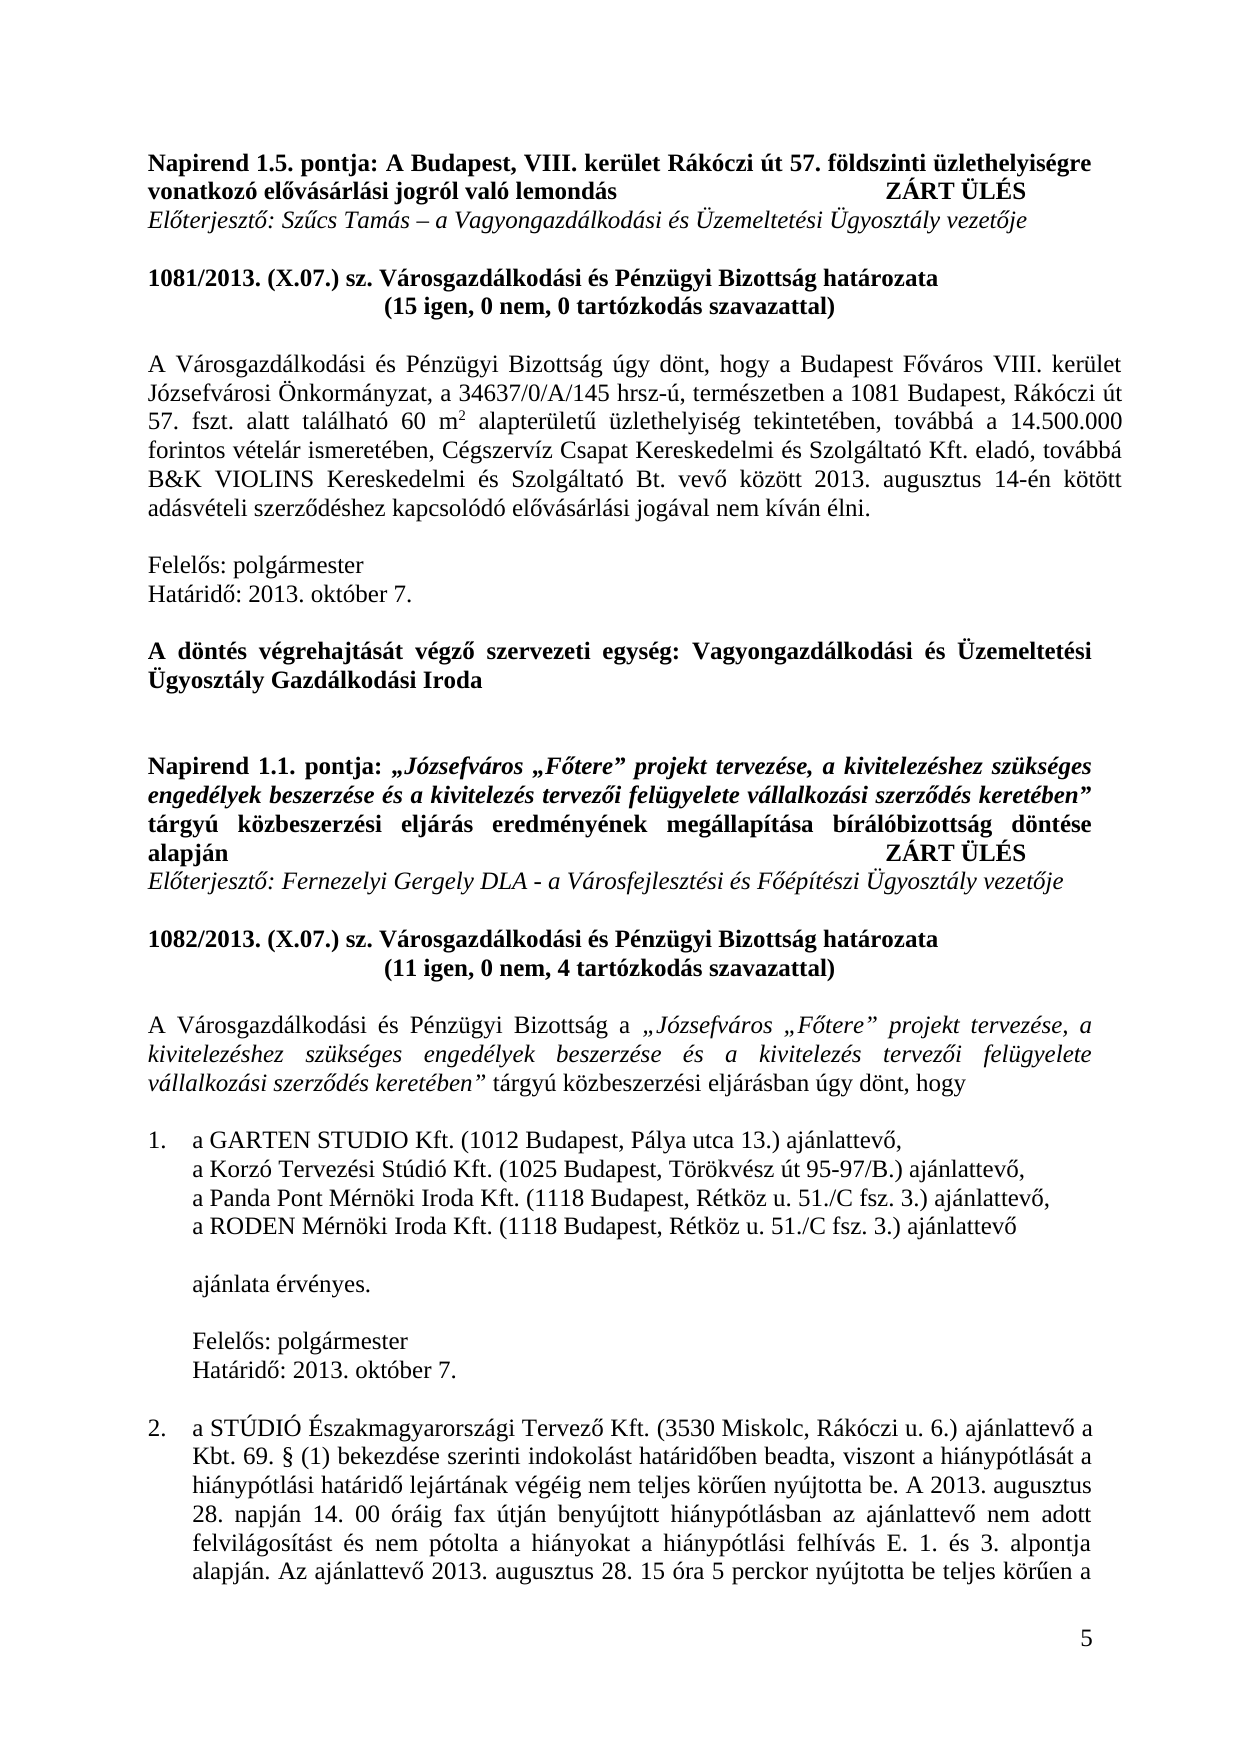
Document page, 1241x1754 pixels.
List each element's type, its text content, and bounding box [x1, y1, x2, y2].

text Napirend 1.1. pontja: „Józsefváros „Főtere” projekt tervezése, a kivitelezéshez szükséges engedélyek beszerzése és a kivitelezés tervezői felügyelete vállalkozási szerződés keretében” tárgyú közbeszerzési eljárás eredményének megállapítása bírálóbizottság döntése alapján ZÁRT ÜLÉS [148, 751, 1093, 866]
text ajánlata érvényes. [192, 1269, 1093, 1298]
list a GARTEN STUDIO Kft. (1012 Budapest, Pálya utca 13.) ajánlattevő, [148, 1125, 1093, 1154]
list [148, 1413, 1093, 1585]
text Előterjesztő: Szűcs Tamás – a Vagyongazdálkodási és Üzemeltetési Ügyosztály vezetője [148, 205, 1093, 234]
text a RODEN Mérnöki Iroda Kft. (1118 Budapest, Rétköz u. 51./C fsz. 3.) ajánlattevő [192, 1211, 1093, 1240]
text Előterjesztő: Fernezelyi Gergely DLA - a Városfejlesztési és Főépítészi Ügyosztály vezetője [148, 866, 1093, 895]
text a Panda Pont Mérnöki Iroda Kft. (1118 Budapest, Rétköz u. 51./C fsz. 3.) ajánlattevő, [192, 1183, 1093, 1211]
text A Városgazdálkodási és Pénzügyi Bizottság a „Józsefváros „Főtere” projekt tervezése, a kivitelezéshez szükséges engedélyek beszerzése és a kivitelezés tervezői felügyelete vállalkozási szerződés keretében” tárgyú közbeszerzési eljárásban úgy dönt, hogy [148, 1010, 1093, 1096]
text Határidő: 2013. október 7. [148, 579, 1093, 608]
text a Korzó Tervezési Stúdió Kft. (1025 Budapest, Törökvész út 95-97/B.) ajánlattevő, [192, 1154, 1093, 1183]
text 1082/2013. (X.07.) sz. Városgazdálkodási és Pénzügyi Bizottság határozata [148, 924, 1093, 953]
text A döntés végrehajtását végző szervezeti egység: Vagyongazdálkodási és Üzemeltetési Ügyosztály Gazdálkodási Iroda [148, 636, 1093, 694]
text Határidő: 2013. október 7. [192, 1355, 1093, 1384]
text (15 igen, 0 nem, 0 tartózkodás szavazattal) [148, 291, 1093, 320]
text (11 igen, 0 nem, 4 tartózkodás szavazattal) [148, 953, 1093, 981]
text Napirend 1.5. pontja: A Budapest, VIII. kerület Rákóczi út 57. földszinti üzlethelyiségre vonatkozó elővásárlási jogról való lemondás ZÁRT ÜLÉS [148, 148, 1093, 205]
text Felelős: polgármester [148, 550, 1093, 579]
text Felelős: polgármester [192, 1326, 1093, 1355]
text A Városgazdálkodási és Pénzügyi Bizottság úgy dönt, hogy a Budapest Főváros VIII. kerület Józsefvárosi Önkormányzat, a 34637/0/A/145 hrsz-ú, természetben a 1081 Budapest, Rákóczi út 57. fszt. alatt található 60 m2 alapterületű üzlethelyiség tekintetében, továbbá a 14.500.000 forintos vételár ismeretében, Cégszervíz Csapat Kereskedelmi és Szolgáltató Kft. eladó, továbbá B&K VIOLINS Kereskedelmi és Szolgáltató Bt. vevő között 2013. augusztus 14-én kötött adásvételi szerződéshez kapcsolódó elővásárlási jogával nem kíván élni. [148, 349, 1123, 521]
text 1081/2013. (X.07.) sz. Városgazdálkodási és Pénzügyi Bizottság határozata [148, 263, 1093, 291]
